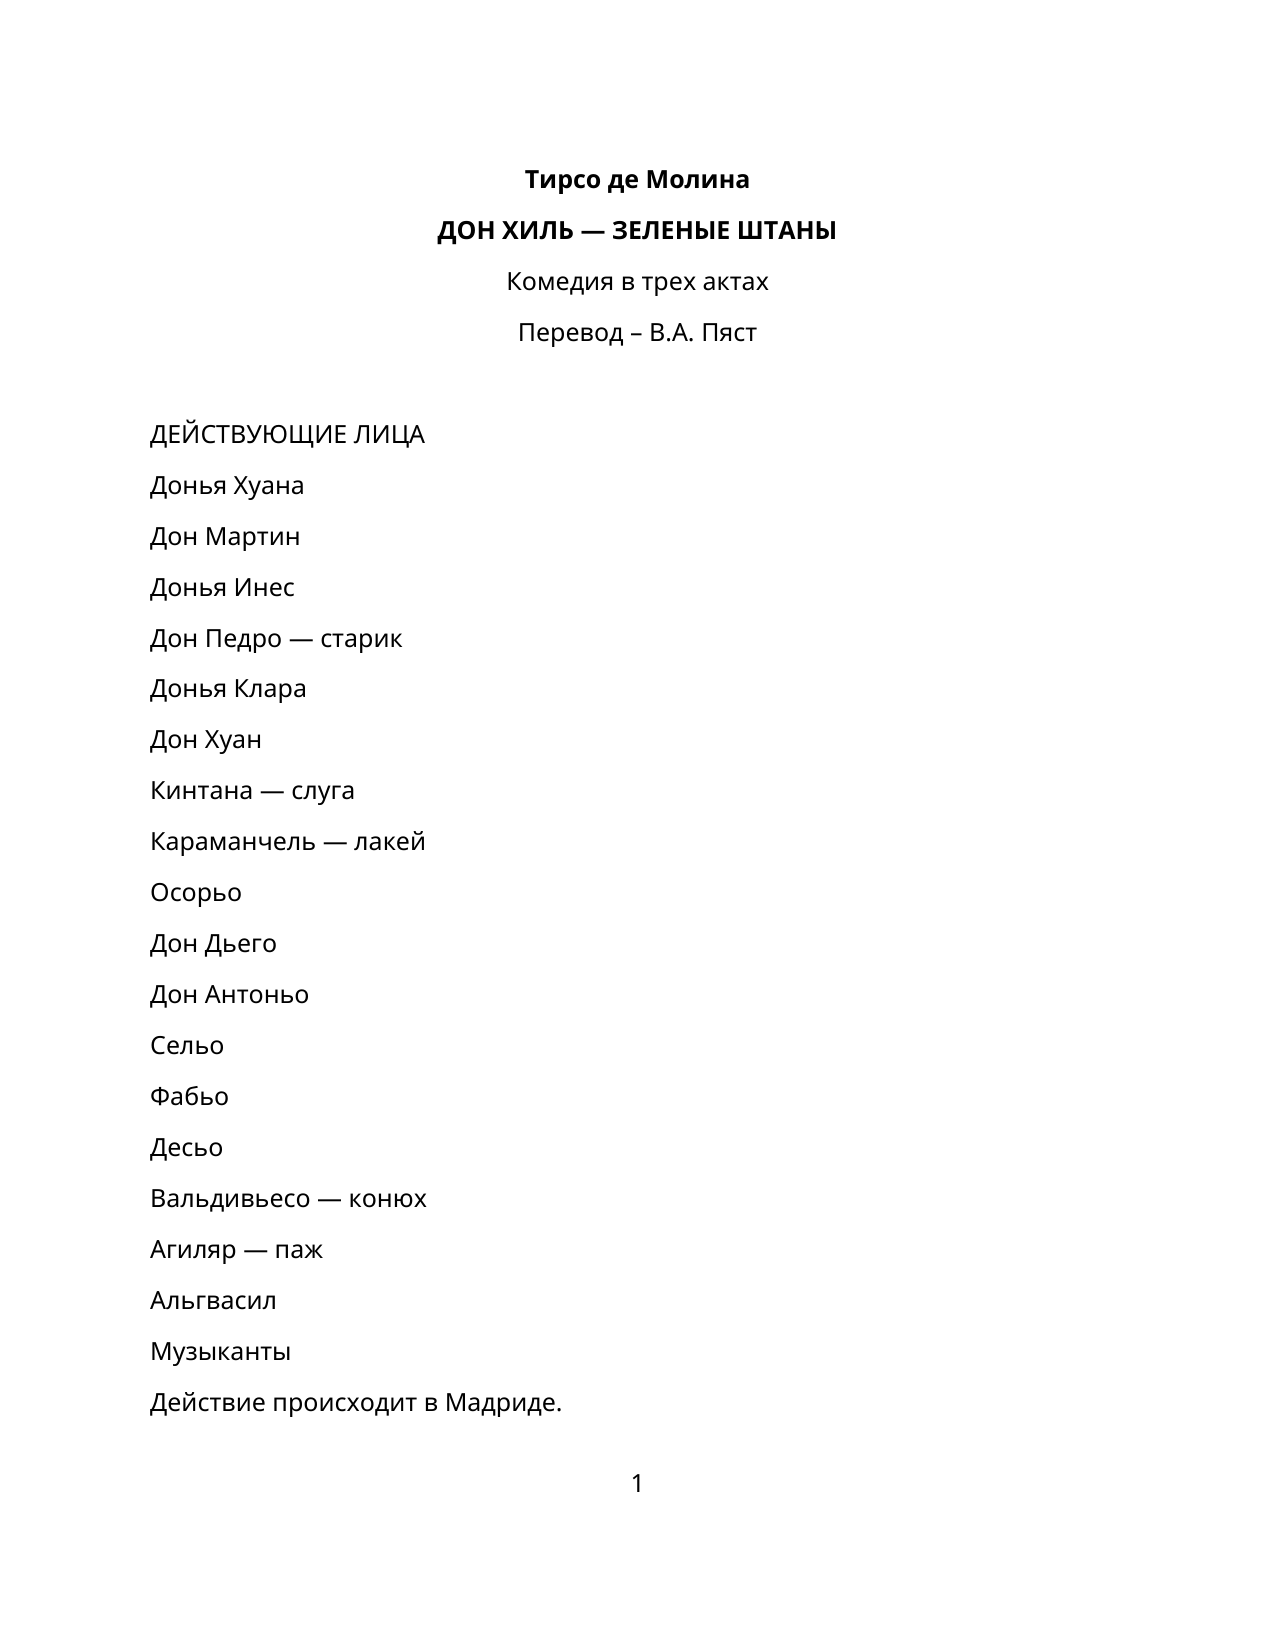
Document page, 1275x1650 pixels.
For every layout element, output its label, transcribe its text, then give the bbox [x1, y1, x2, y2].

text Караманчель — лакей [150, 824, 1125, 858]
text Тирсо де Молина [150, 162, 1125, 196]
text ДЕЙСТВУЮЩИЕ ЛИЦА [150, 416, 1125, 451]
text Дон Мартин [150, 518, 1125, 552]
text Дон Педро — старик [150, 620, 1125, 654]
text Дон Антоньо [150, 977, 1125, 1011]
text ДОН ХИЛЬ — ЗЕЛЕНЫЕ ШТАНЫ [150, 213, 1125, 247]
text Дон Хуан [150, 722, 1125, 756]
text Музыканты [150, 1333, 1125, 1367]
text Кинтана — слуга [150, 773, 1125, 807]
text Дон Дьего [150, 926, 1125, 960]
text Агиляр — паж [150, 1231, 1125, 1266]
text Донья Хуана [150, 467, 1125, 501]
text Сельо [150, 1028, 1125, 1062]
text Альгвасил [150, 1282, 1125, 1316]
text Донья Клара [150, 671, 1125, 705]
text Осорьо [150, 875, 1125, 909]
text Комедия в трех актах [150, 264, 1125, 298]
text Вальдивьесо — конюх [150, 1181, 1125, 1214]
text Фабьо [150, 1079, 1125, 1113]
text Донья Инес [150, 569, 1125, 603]
text Действие происходит в Мадриде. [150, 1384, 1125, 1418]
text Перевод – В.А. Пяст [150, 314, 1125, 349]
text Десьо [150, 1129, 1125, 1164]
